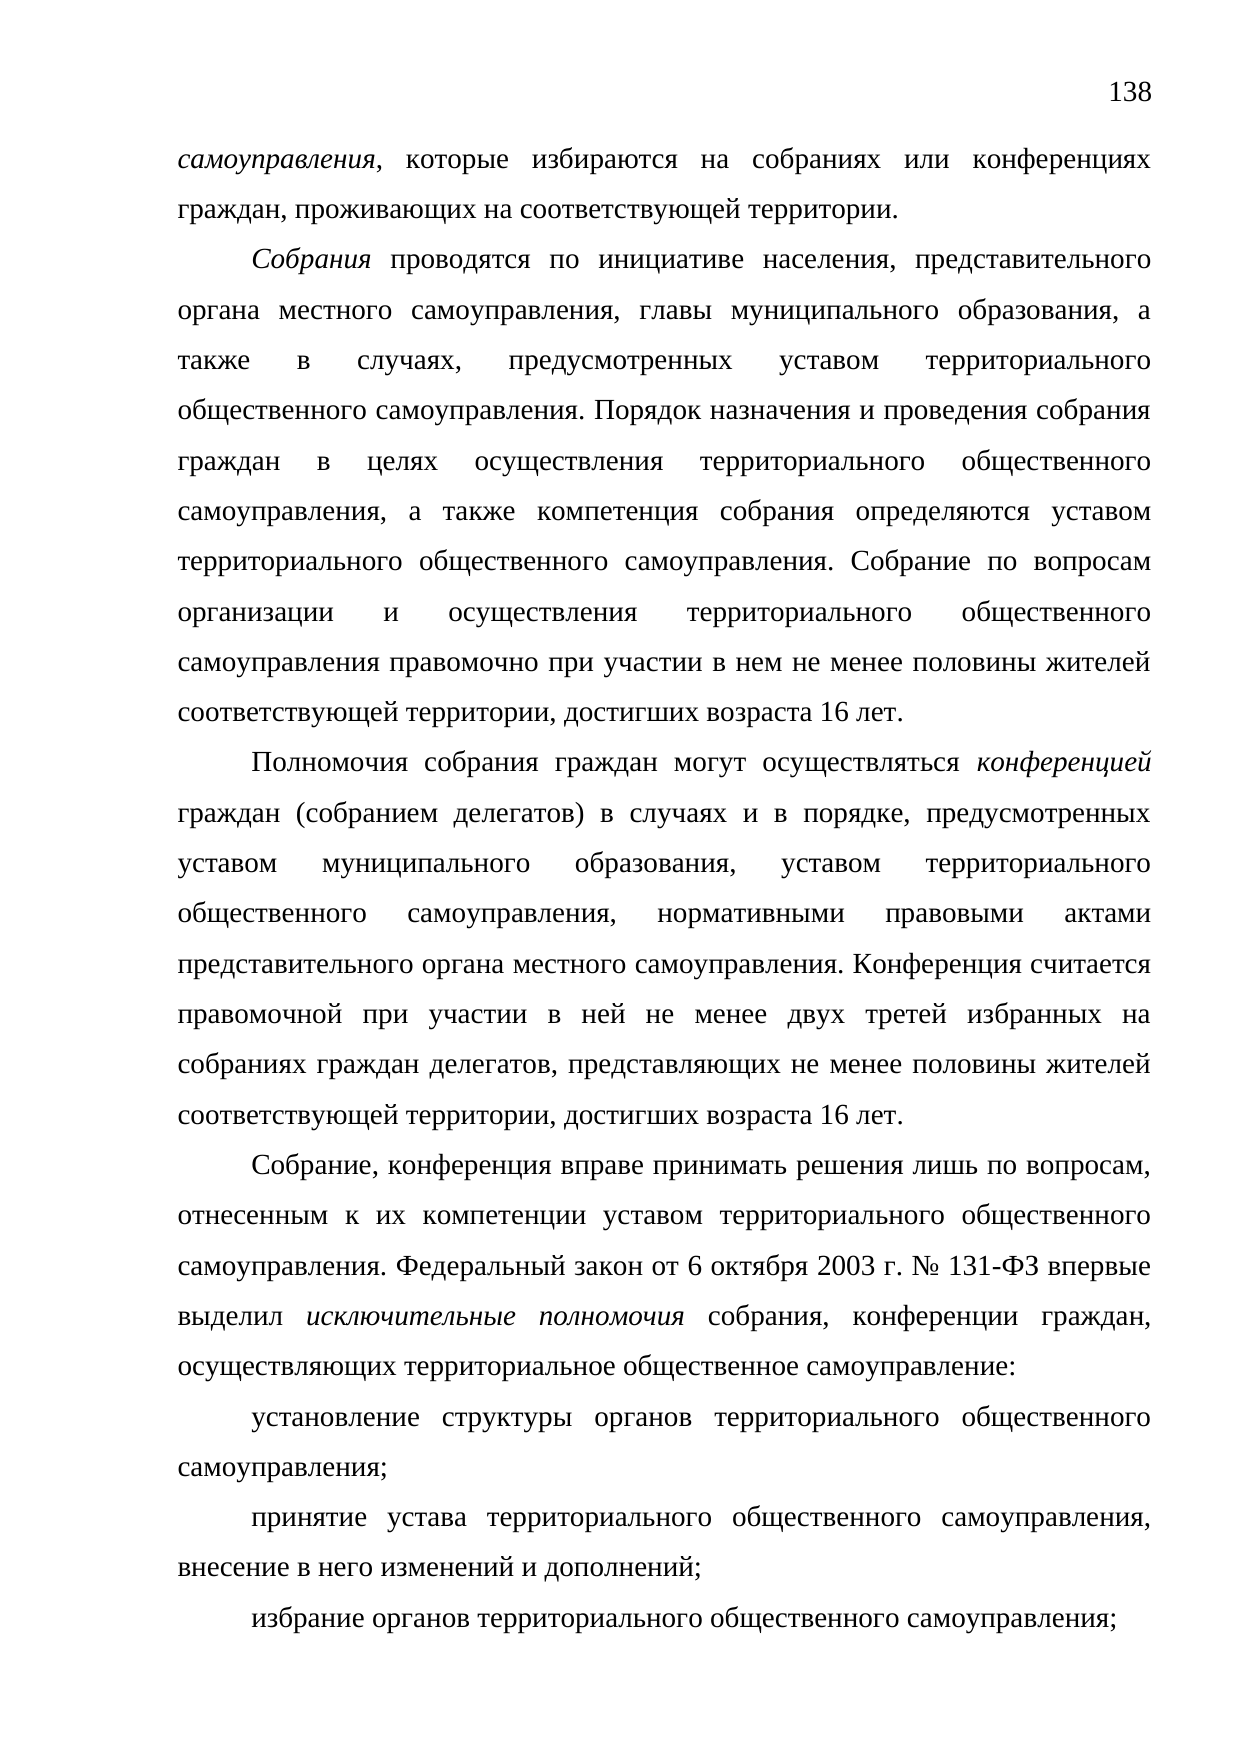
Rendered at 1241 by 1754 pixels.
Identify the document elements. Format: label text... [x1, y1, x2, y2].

text избрание органов территориального общественного самоуправления; [177, 1600, 1152, 1633]
text Собрания проводятся по инициативе населения, представительного органа местного самоуправления, главы муниципального образования, а также в случаях, предусмотренных уставом территориального общественного самоуправления. Порядок назначения и проведения собрания граждан в целях осуществления территориального общественного самоуправления, а также компетенция собрания определяются уставом территориального общественного самоуправления. Собрание по вопросам организации и осуществления территориального общественного самоуправления правомочно при участии в нем не менее половины жителей соответствующей территории, достигших возраста 16 лет. [177, 241, 1152, 728]
text Полномочия собрания граждан могут осуществляться конференцией граждан (собранием делегатов) в случаях и в порядке, предусмотренных уставом муниципального образования, уставом территориального общественного самоуправления, нормативными правовыми актами представительного органа местного самоуправления. Конференция считается правомочной при участии в ней не менее двух третей избранных на собраниях граждан делегатов, представляющих не менее половины жителей соответствующей территории, достигших возраста 16 лет. [177, 744, 1152, 1130]
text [177, 141, 1152, 225]
text установление структуры органов территориального общественного самоуправления; [177, 1399, 1152, 1482]
text принятие устава территориального общественного самоуправления, внесение в него изменений и дополнений; [177, 1499, 1152, 1583]
text Собрание, конференция вправе принимать решения лишь по вопросам, отнесенным к их компетенции уставом территориального общественного самоуправления. Федеральный закон от 6 октября 2003 г. № 131-ФЗ впервые выделил исключительные полномочия собрания, конференции граждан, осуществляющих территориальное общественное самоуправление: [177, 1147, 1152, 1382]
